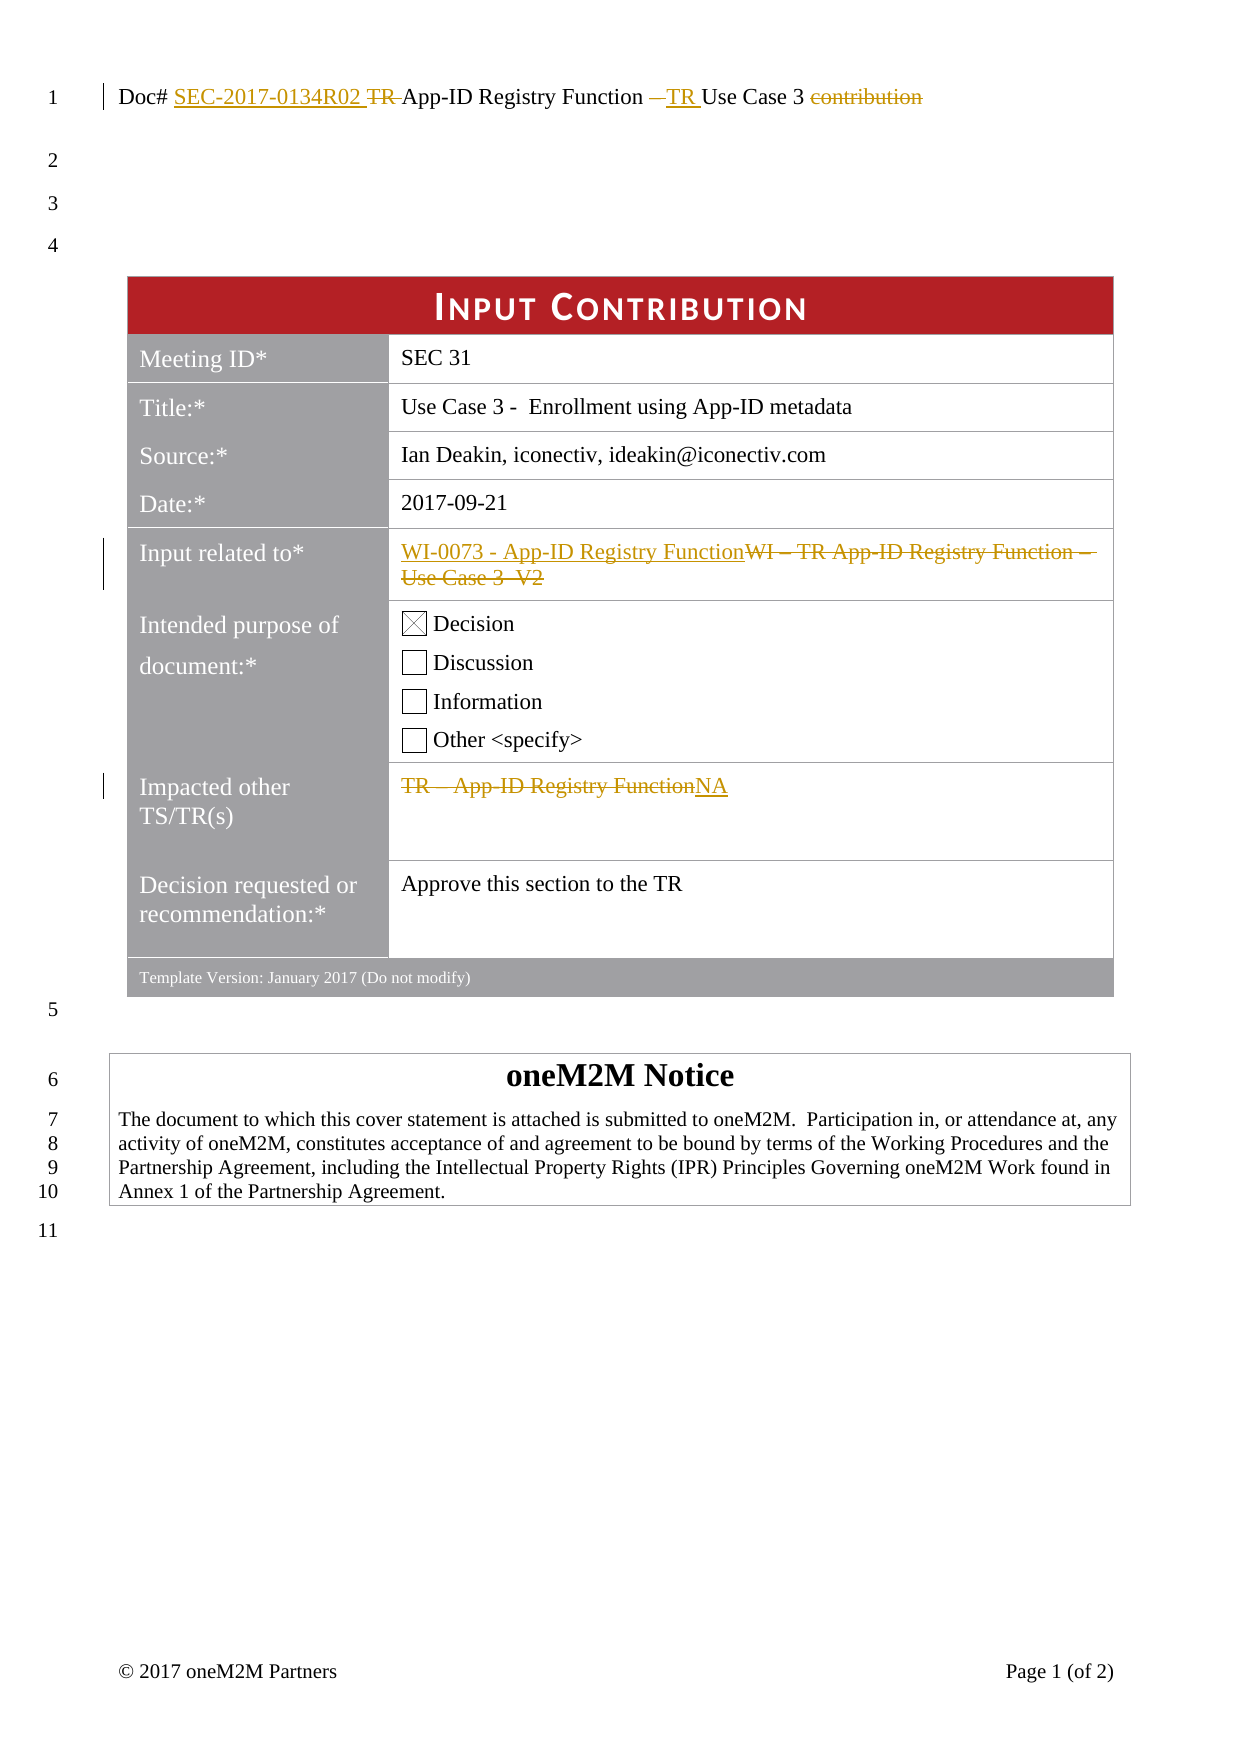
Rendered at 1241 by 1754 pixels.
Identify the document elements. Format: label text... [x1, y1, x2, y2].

table_cell Date:* [128, 480, 388, 527]
table_cell Input related to* [128, 529, 388, 600]
table_cell Use Case 3 - Enrollment using App-ID metadata [389, 384, 1113, 431]
table_header Input Contribution [128, 277, 1113, 334]
table_cell Template Version: January 2017 (Do not modify) [128, 959, 1113, 996]
table_cell [389, 763, 1113, 860]
table_cell Impacted other TS/TR(s) [128, 763, 388, 860]
text The document to which this cover statement is attached is submitted to oneM2M. Participation in, or attendance at, any activity of oneM2M, constitutes acceptance of and agreement to be bound by terms of the Working Procedures and the Partnership Agreement, including the Intellectual Property Rights (IPR) Principles Governing oneM2M Work found in Annex 1 of the Partnership Agreement. [110, 1103, 1130, 1205]
table_cell Source:* [128, 432, 388, 479]
table_cell Meeting ID* [128, 335, 388, 382]
table_cell 2017-09-21 [389, 480, 1113, 527]
table_cell Intended purpose of document:* [128, 601, 388, 762]
text oneM2M Notice [110, 1054, 1130, 1094]
table_cell Decision requested or recommendation:* [128, 861, 388, 957]
table_cell Approve this section to the TR [389, 861, 1113, 957]
table_cell Ian Deakin, iconectiv, ideakin@iconectiv.com [389, 432, 1113, 479]
table_cell Decision Discussion Information Other <specify> [389, 601, 1113, 762]
table_cell SEC 31 [389, 335, 1113, 382]
table_cell [389, 529, 1113, 600]
table_cell Title:* [128, 384, 388, 431]
